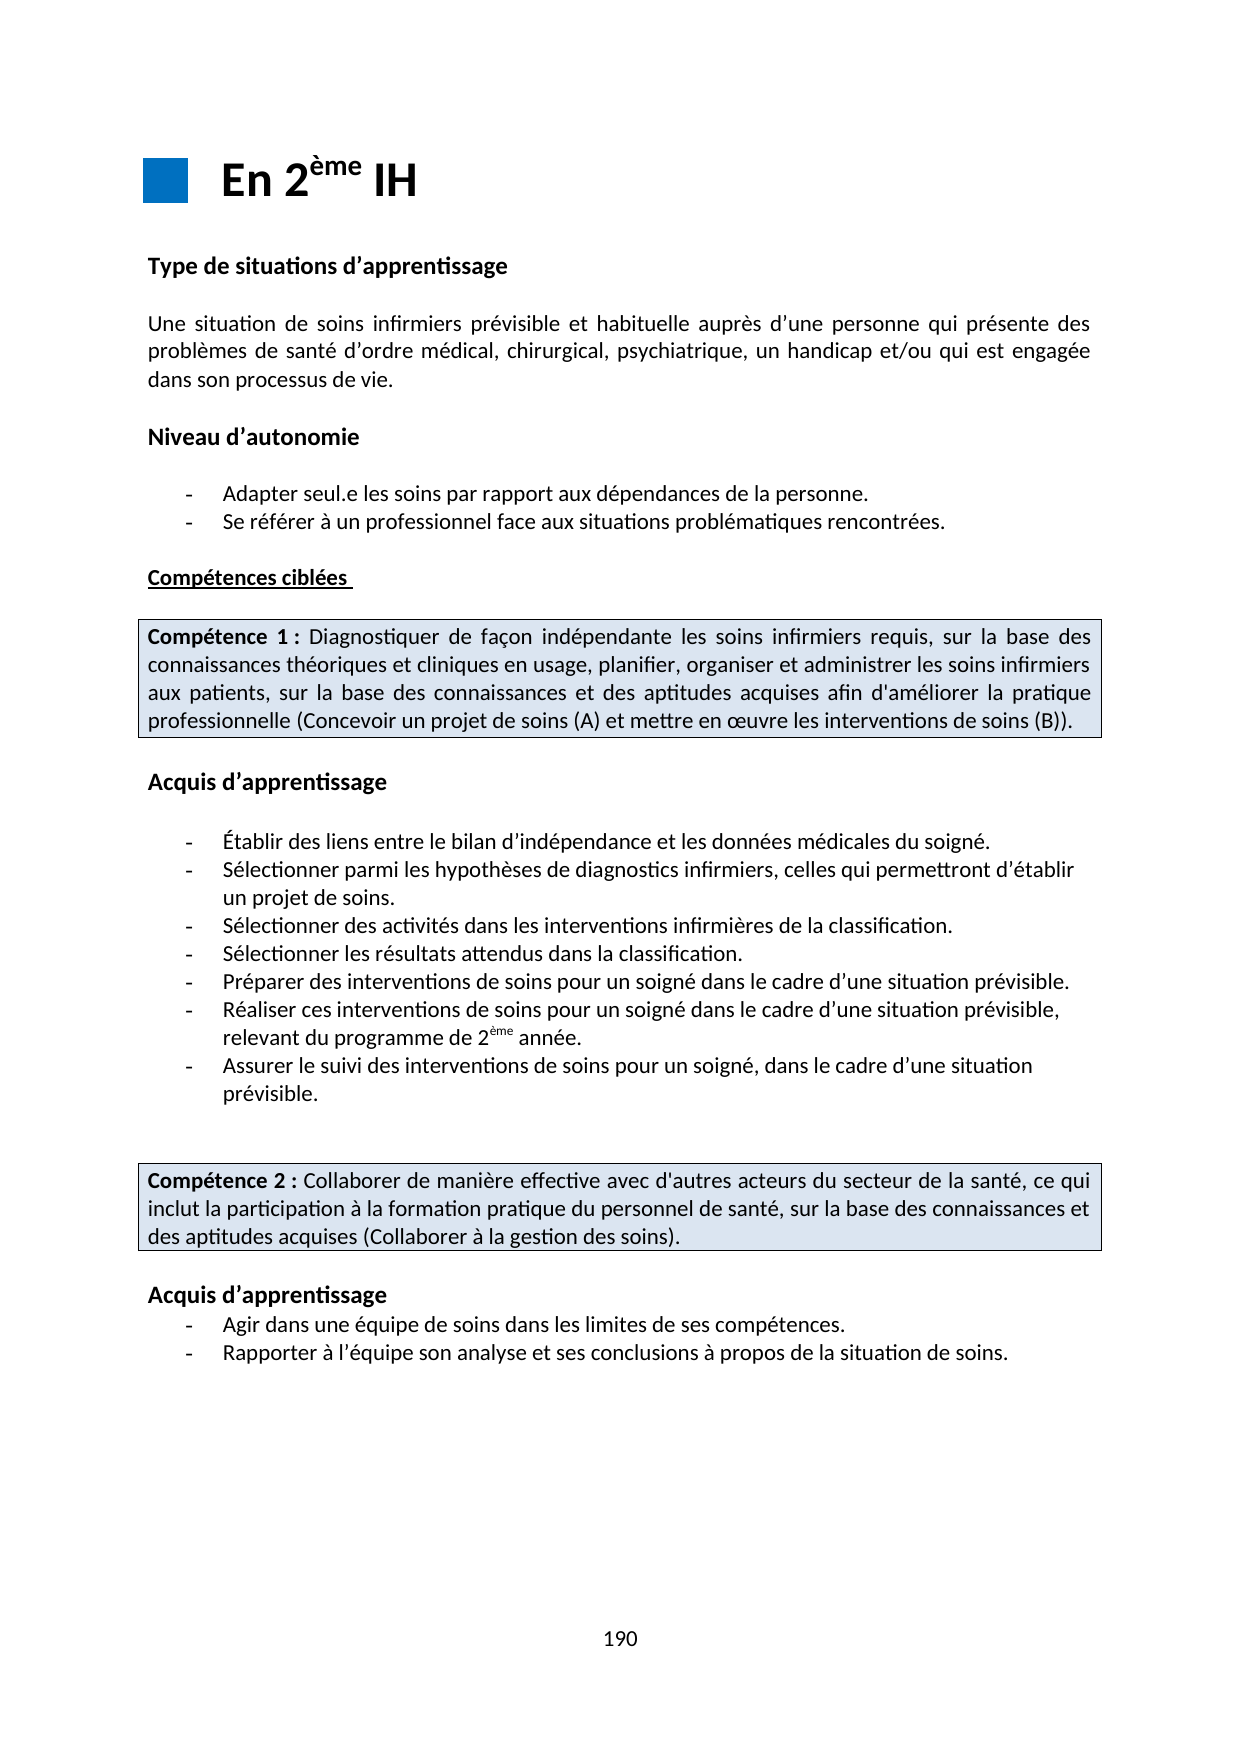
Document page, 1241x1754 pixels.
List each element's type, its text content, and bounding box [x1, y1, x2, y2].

text Type de situations d’apprentissage [148, 250, 1092, 281]
list Agir dans une équipe de soins dans les limites de ses compétences. [185, 1310, 1092, 1338]
list Établir des liens entre le bilan d’indépendance et les données médicales du soigné. [185, 827, 1092, 855]
text Compétence 2 : Collaborer de manière effective avec d'autres acteurs du secteur de la santé, ce qui inclut la participation à la formation pratique du personnel de santé, sur la base des connaissances et des aptitudes acquises (Collaborer à la gestion des soins). [139, 1164, 1101, 1250]
list Réaliser ces interventions de soins pour un soigné dans le cadre d’une situation prévisible, relevant du programme de 2ème année. [185, 995, 1092, 1051]
text Compétence 1 : Diagnostiquer de façon indépendante les soins infirmiers requis, sur la base des connaissances théoriques et cliniques en usage, planifier, organiser et administrer les soins infirmiers aux patients, sur la base des connaissances et des aptitudes acquises afin d'améliorer la pratique professionnelle (Concevoir un projet de soins (A) et mettre en œuvre les interventions de soins (B)). [139, 620, 1101, 737]
text Niveau d’autonomie [148, 421, 1092, 451]
list Rapporter à l’équipe son analyse et ses conclusions à propos de la situation de soins. [185, 1338, 1092, 1366]
list Adapter seul.e les soins par rapport aux dépendances de la personne. [185, 479, 1092, 507]
list Sélectionner des activités dans les interventions infirmières de la classification. [185, 911, 1092, 939]
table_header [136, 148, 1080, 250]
text Acquis d’apprentissage [148, 1279, 1092, 1310]
text Compétences ciblées [148, 563, 1092, 591]
list Sélectionner parmi les hypothèses de diagnostics infirmiers, celles qui permettront d’établir un projet de soins. [185, 855, 1092, 911]
list Assurer le suivi des interventions de soins pour un soigné, dans le cadre d’une situation prévisible. [185, 1051, 1092, 1107]
text Une situation de soins infirmiers prévisible et habituelle auprès d’une personne qui présente des problèmes de santé d’ordre médical, chirurgical, psychiatrique, un handicap et/ou qui est engagée dans son processus de vie. [148, 309, 1092, 393]
list Se référer à un professionnel face aux situations problématiques rencontrées. [185, 507, 1092, 535]
list Sélectionner les résultats attendus dans la classification. [185, 939, 1092, 967]
list Préparer des interventions de soins pour un soigné dans le cadre d’une situation prévisible. [185, 967, 1092, 995]
text Acquis d’apprentissage [148, 766, 1092, 796]
